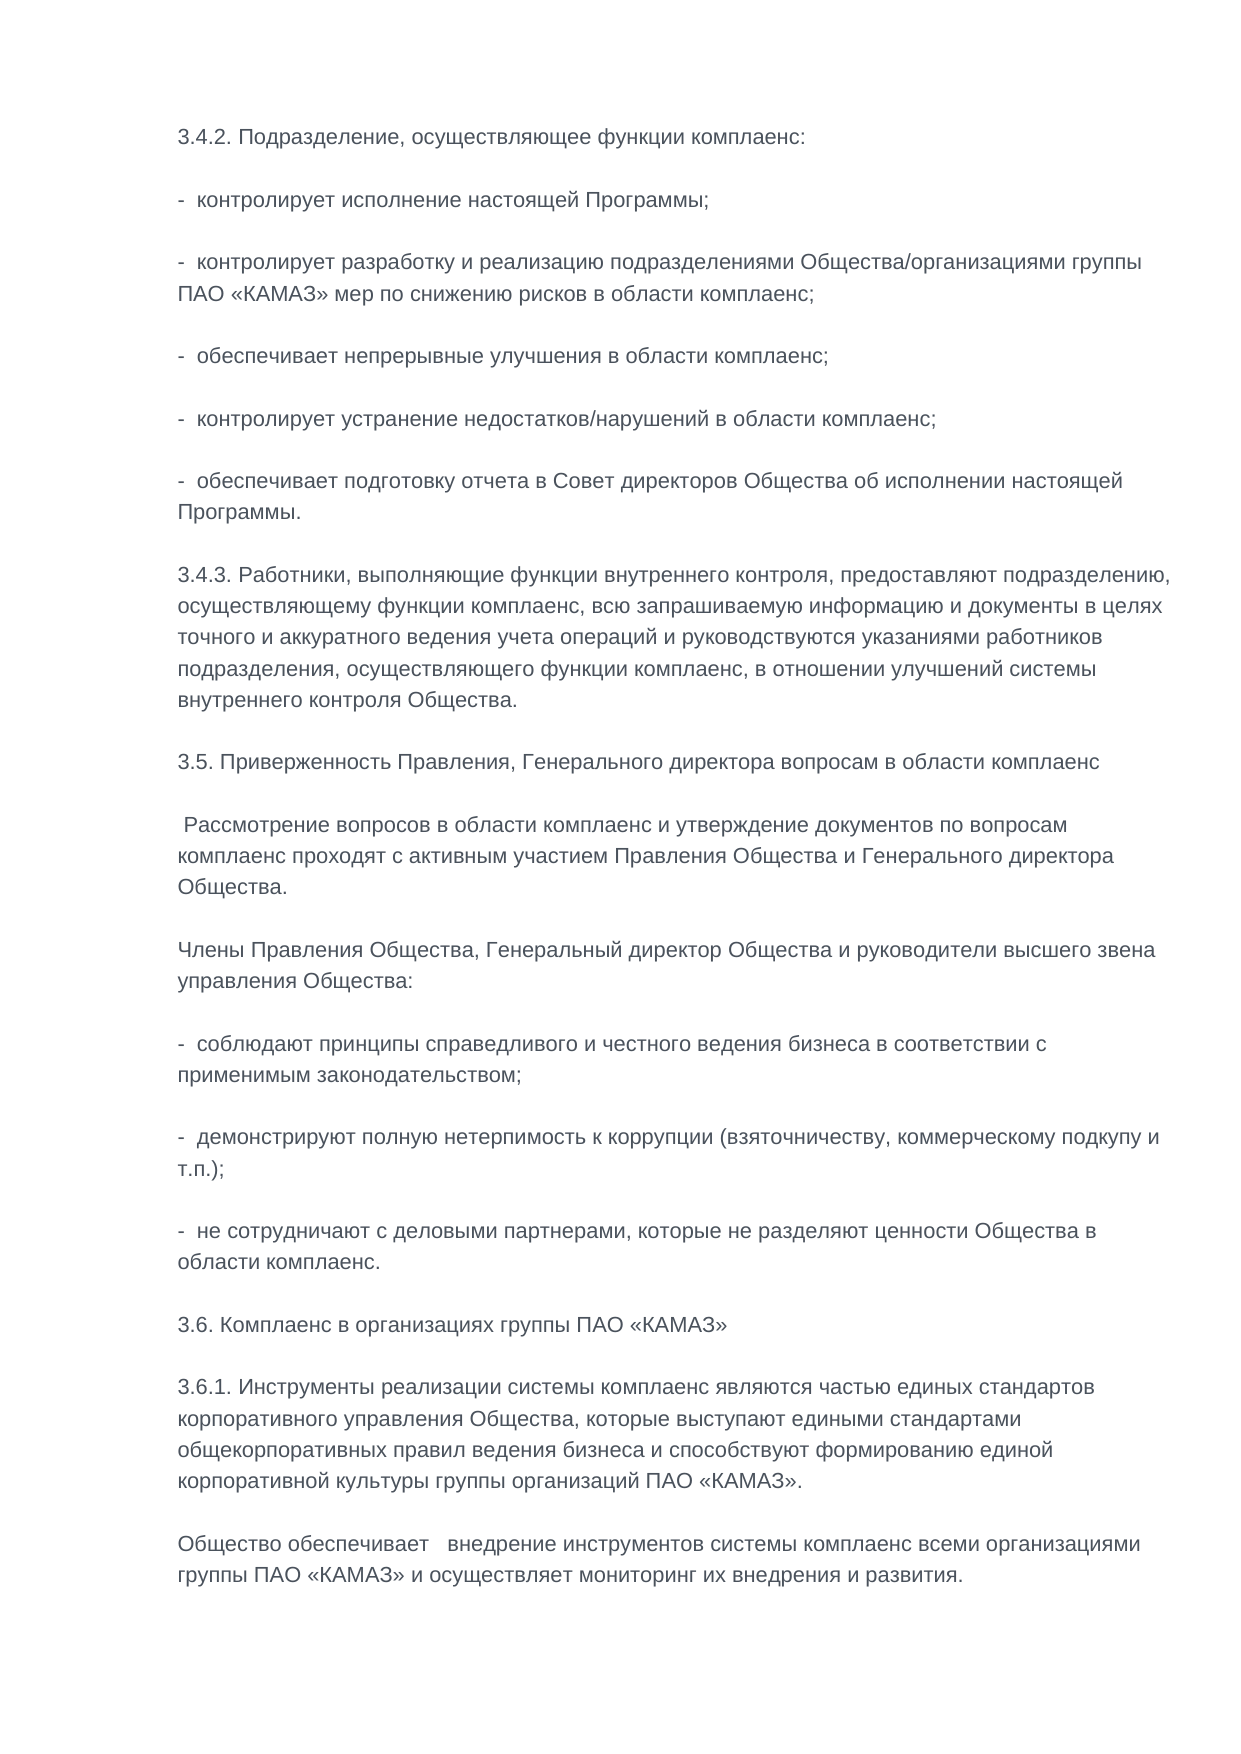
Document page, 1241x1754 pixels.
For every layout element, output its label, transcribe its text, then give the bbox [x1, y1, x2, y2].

text - контролирует устранение недостатков/нарушений в области комплаенс; [177, 399, 1181, 431]
text - обеспечивает подготовку отчета в Совет директоров Общества об исполнении настоящей Программы. [177, 462, 1181, 524]
text - не сотрудничают с деловыми партнерами, которые не разделяют ценности Общества в области комплаенс. [177, 1212, 1181, 1274]
text Рассмотрение вопросов в области комплаенс и утверждение документов по вопросам комплаенс проходят с активным участием Правления Общества и Генерального директора Общества. [177, 806, 1181, 899]
text Общество обеспечивает внедрение инструментов системы комплаенс всеми организациями группы ПАО «КАМАЗ» и осуществляет мониторинг их внедрения и развития. [177, 1524, 1181, 1587]
text 3.5. Приверженность Правления, Генерального директора вопросам в области комплаенс [177, 743, 1181, 774]
text 3.6.1. Инструменты реализации системы комплаенс являются частью единых стандартов корпоративного управления Общества, которые выступают едиными стандартами общекорпоративных правил ведения бизнеса и способствуют формированию единой корпоративной культуры группы организаций ПАО «КАМАЗ». [177, 1368, 1181, 1493]
text 3.4.2. Подразделение, осуществляющее функции комплаенс: [177, 118, 1181, 149]
text - контролирует исполнение настоящей Программы; [177, 181, 1181, 212]
text Члены Правления Общества, Генеральный директор Общества и руководители высшего звена управления Общества: [177, 931, 1181, 993]
text - соблюдают принципы справедливого и честного ведения бизнеса в соответствии с применимым законодательством; [177, 1024, 1181, 1087]
text - обеспечивает непрерывные улучшения в области комплаенс; [177, 337, 1181, 368]
text - демонстрируют полную нетерпимость к коррупции (взяточничеству, коммерческому подкупу и т.п.); [177, 1118, 1181, 1181]
text - контролирует разработку и реализацию подразделениями Общества/организациями группы ПАО «КАМАЗ» мер по снижению рисков в области комплаенс; [177, 243, 1181, 306]
text 3.4.3. Работники, выполняющие функции внутреннего контроля, предоставляют подразделению, осуществляющему функции комплаенс, всю запрашиваемую информацию и документы в целях точного и аккуратного ведения учета операций и руководствуются указаниями работников подразделения, осуществляющего функции комплаенс, в отношении улучшений системы внутреннего контроля Общества. [177, 556, 1181, 712]
text 3.6. Комплаенс в организациях группы ПАО «КАМАЗ» [177, 1306, 1181, 1337]
